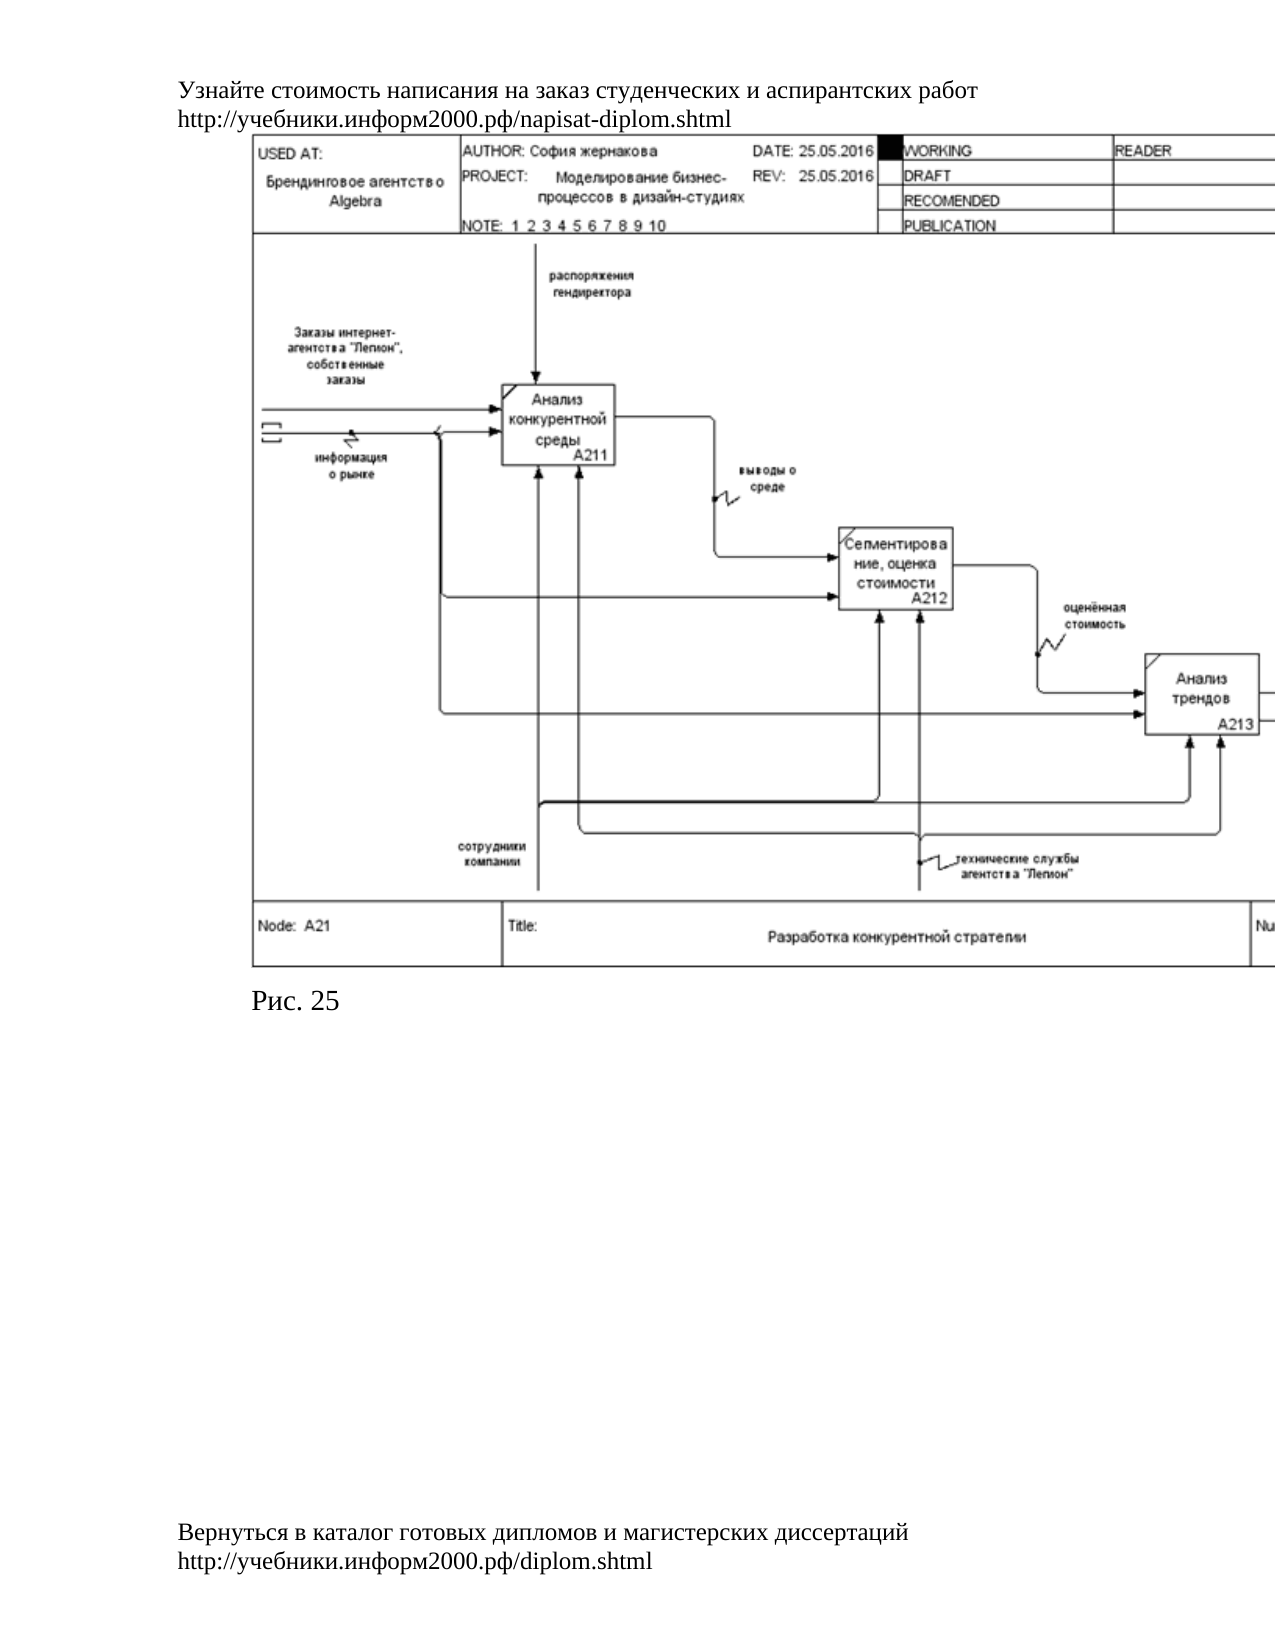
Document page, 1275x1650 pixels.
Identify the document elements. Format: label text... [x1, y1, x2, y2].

text Рис. 25 [177, 983, 1186, 1017]
